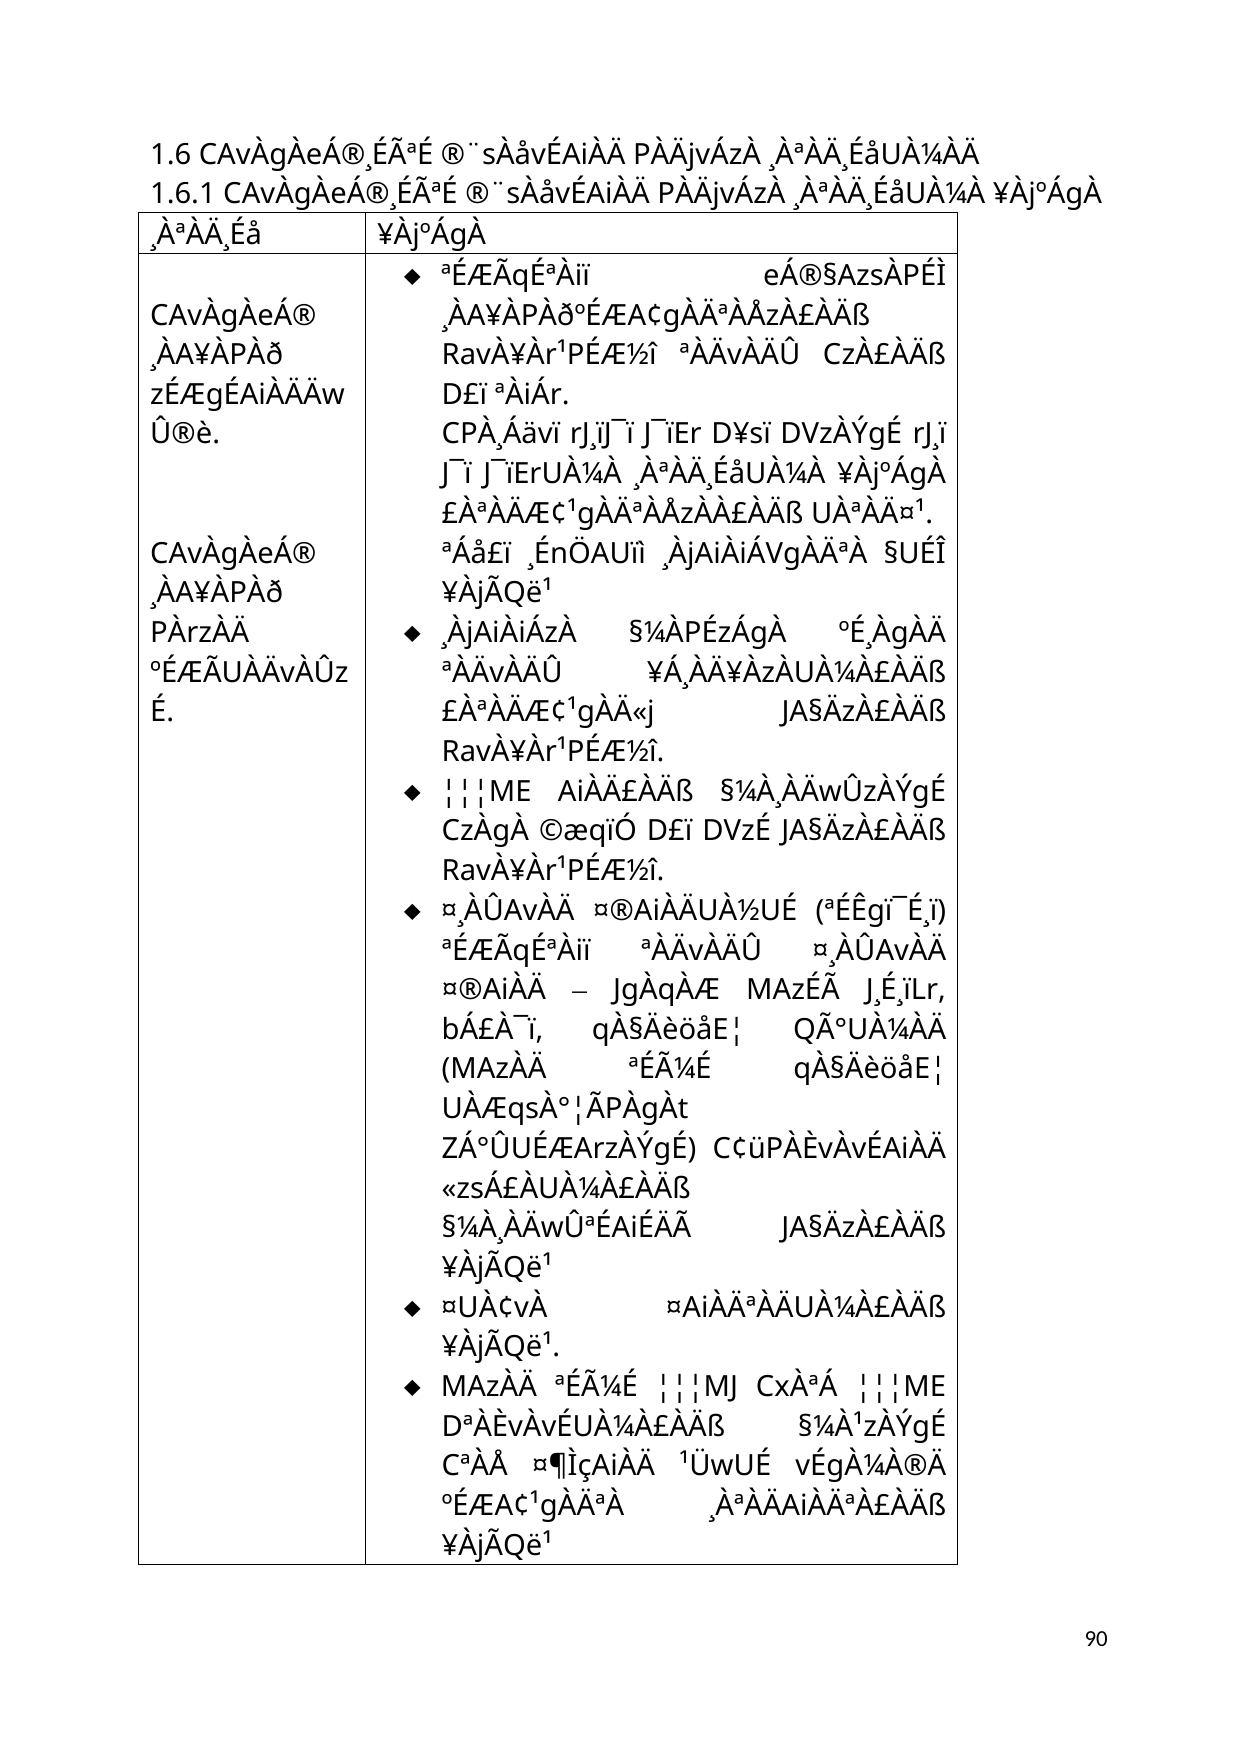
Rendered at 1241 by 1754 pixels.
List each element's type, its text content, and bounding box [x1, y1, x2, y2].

text 1.6 CAvÀgÀeÁ®¸ÉÃªÉ ®¨sÀåvÉAiÀÄ PÀÄjvÁzÀ ¸ÀªÀÄ¸ÉåUÀ¼ÀÄ [150, 133, 1107, 173]
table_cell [139, 254, 365, 1564]
text 1.6.1 CAvÀgÀeÁ®¸ÉÃªÉ ®¨sÀåvÉAiÀÄ PÀÄjvÁzÀ ¸ÀªÀÄ¸ÉåUÀ¼À ¥ÀjºÁgÀ [150, 173, 1107, 212]
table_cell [366, 254, 957, 1564]
table_header ¥ÀjºÁgÀ [366, 213, 957, 253]
table_header ¸ÀªÀÄ¸Éå [139, 213, 365, 253]
